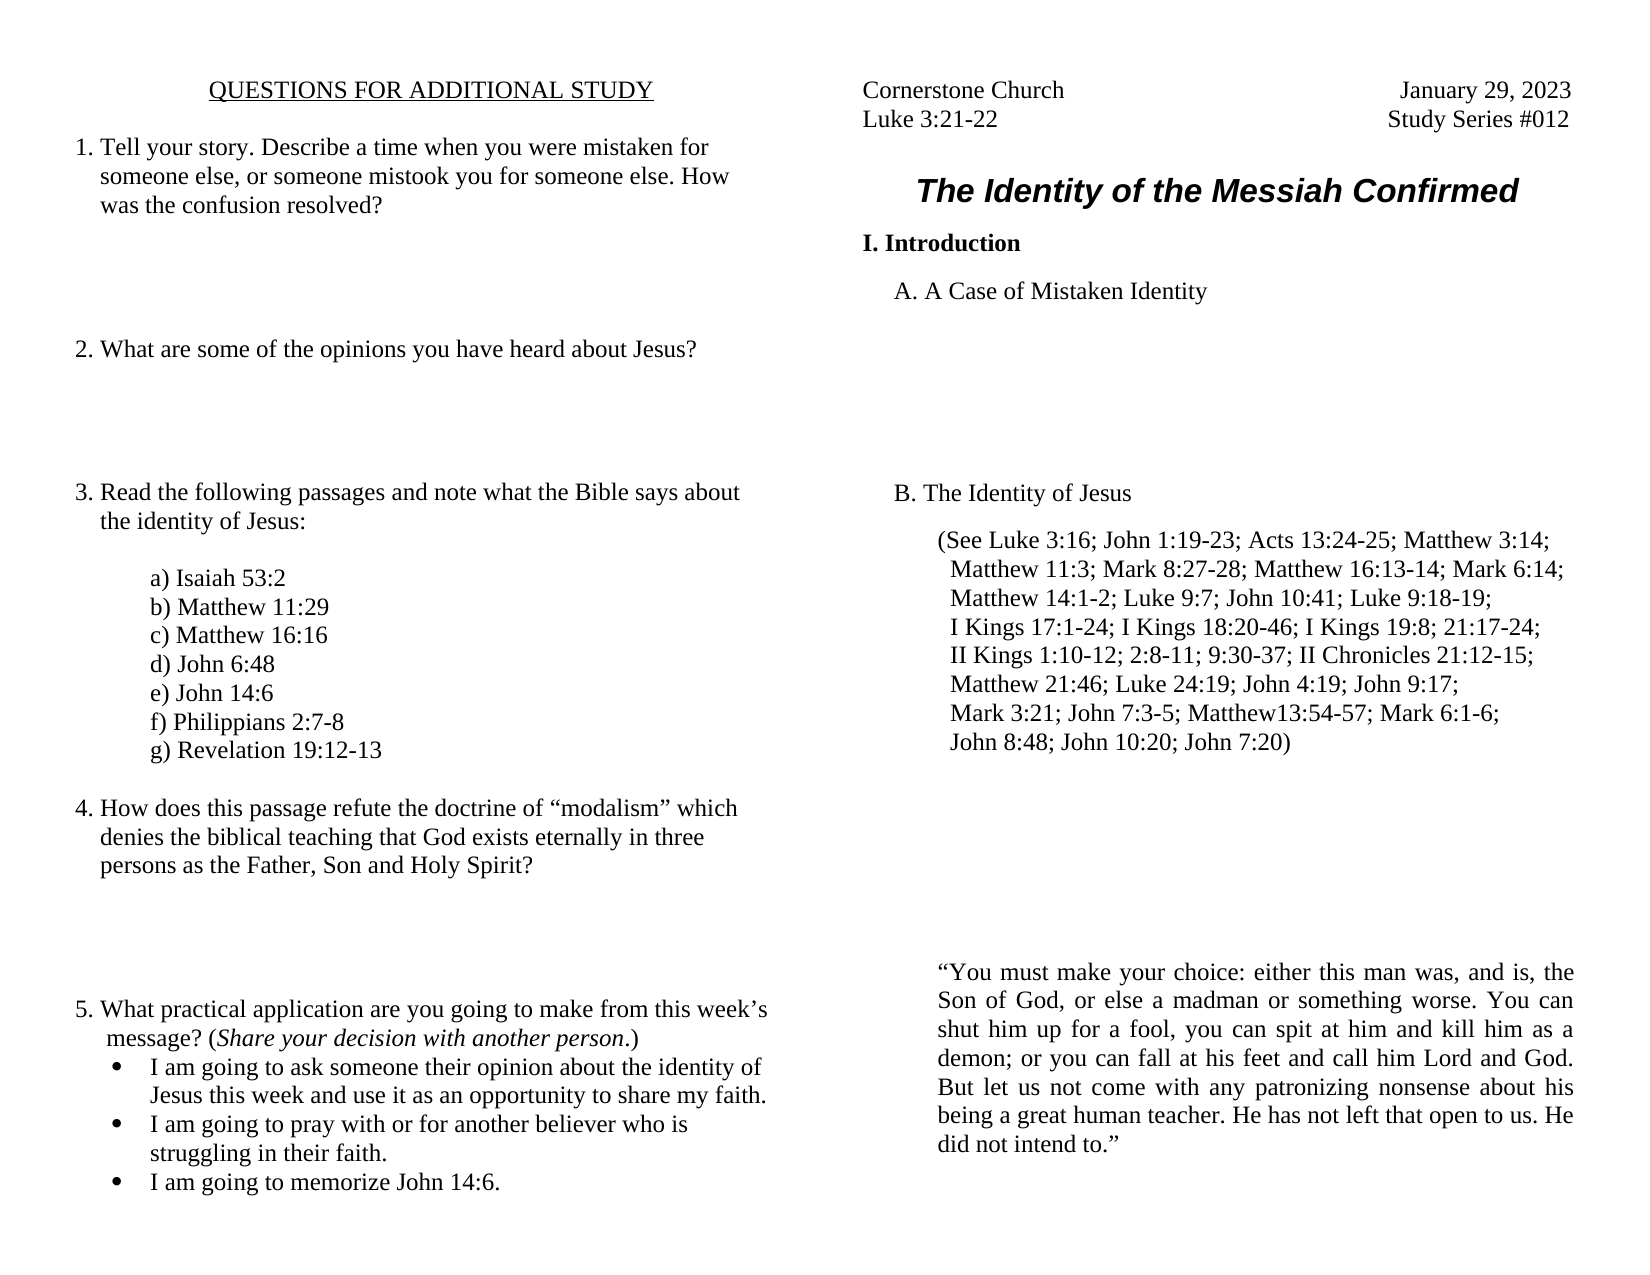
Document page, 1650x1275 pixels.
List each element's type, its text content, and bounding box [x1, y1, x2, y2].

text 5. What practical application are you going to make from this week’s [75, 994, 787, 1023]
text g) Revelation 19:12-13 [75, 736, 787, 764]
text John 8:48; John 10:20; John 7:20) [862, 727, 1575, 756]
text A. A Case of Mistaken Identity [862, 276, 1575, 305]
text Matthew 21:46; Luke 24:19; John 4:19; John 9:17; [862, 669, 1575, 698]
text 2. What are some of the opinions you have heard about Jesus? [75, 334, 787, 362]
text Mark 3:21; John 7:3-5; Matthew13:54-57; Mark 6:1-6; [862, 698, 1575, 727]
text (See Luke 3:16; John 1:19-23; Acts 13:24-25; Matthew 3:14; [862, 526, 1575, 554]
text B. The Identity of Jesus [862, 478, 1575, 506]
text I Kings 17:1-24; I Kings 18:20-46; I Kings 19:8; 21:17-24; [862, 612, 1575, 641]
list I am going to ask someone their opinion about the identity of Jesus this week and use it as an opportunity to share my faith. [112, 1052, 787, 1109]
text 3. Read the following passages and note what the Bible says about [75, 477, 787, 506]
text 1. Tell your story. Describe a time when you were mistaken for [75, 132, 787, 161]
text persons as the Father, Son and Holy Spirit? [75, 851, 787, 879]
text 4. How does this passage refute the doctrine of “modalism” which [75, 793, 787, 822]
text “You must make your choice: either this man was, and is, the Son of God, or else a madman or something worse. You can shut him up for a fool, you can spit at him and kill him as a demon; or you can fall at his feet and call him Lord and God. But let us not come with any patronizing nonsense about his being a great human teacher. He has not left that open to us. He did not intend to.” [937, 957, 1575, 1158]
text QUESTIONS FOR ADDITIONAL STUDY [75, 75, 787, 104]
text denies the biblical teaching that God exists eternally in three [75, 822, 787, 851]
text someone else, or someone mistook you for someone else. How [75, 161, 787, 190]
text Matthew 11:3; Mark 8:27-28; Matthew 16:13-14; Mark 6:14; [862, 554, 1575, 583]
text message? (Share your decision with another person.) [75, 1023, 787, 1052]
text f) Philippians 2:7-8 [75, 707, 787, 736]
text e) John 14:6 [75, 678, 787, 707]
text Matthew 14:1-2; Luke 9:7; John 10:41; Luke 9:18-19; [862, 583, 1575, 612]
text b) Matthew 11:29 [75, 592, 787, 621]
list I am going to pray with or for another believer who is struggling in their faith. [112, 1109, 787, 1167]
text the identity of Jesus: [75, 506, 787, 535]
text Cornerstone Church January 29, 2023 [862, 75, 1575, 104]
text c) Matthew 16:16 [75, 621, 787, 649]
text a) Isaiah 53:2 [75, 563, 787, 592]
list I am going to memorize John 14:6. [112, 1167, 787, 1196]
text The Identity of the Messiah Confirmed [862, 171, 1575, 209]
text was the confusion resolved? [75, 190, 787, 219]
text I. Introduction [862, 228, 1575, 257]
text Luke 3:21-22 Study Series #012 [862, 104, 1575, 132]
text II Kings 1:10-12; 2:8-11; 9:30-37; II Chronicles 21:12-15; [862, 641, 1575, 669]
text d) John 6:48 [75, 649, 787, 678]
